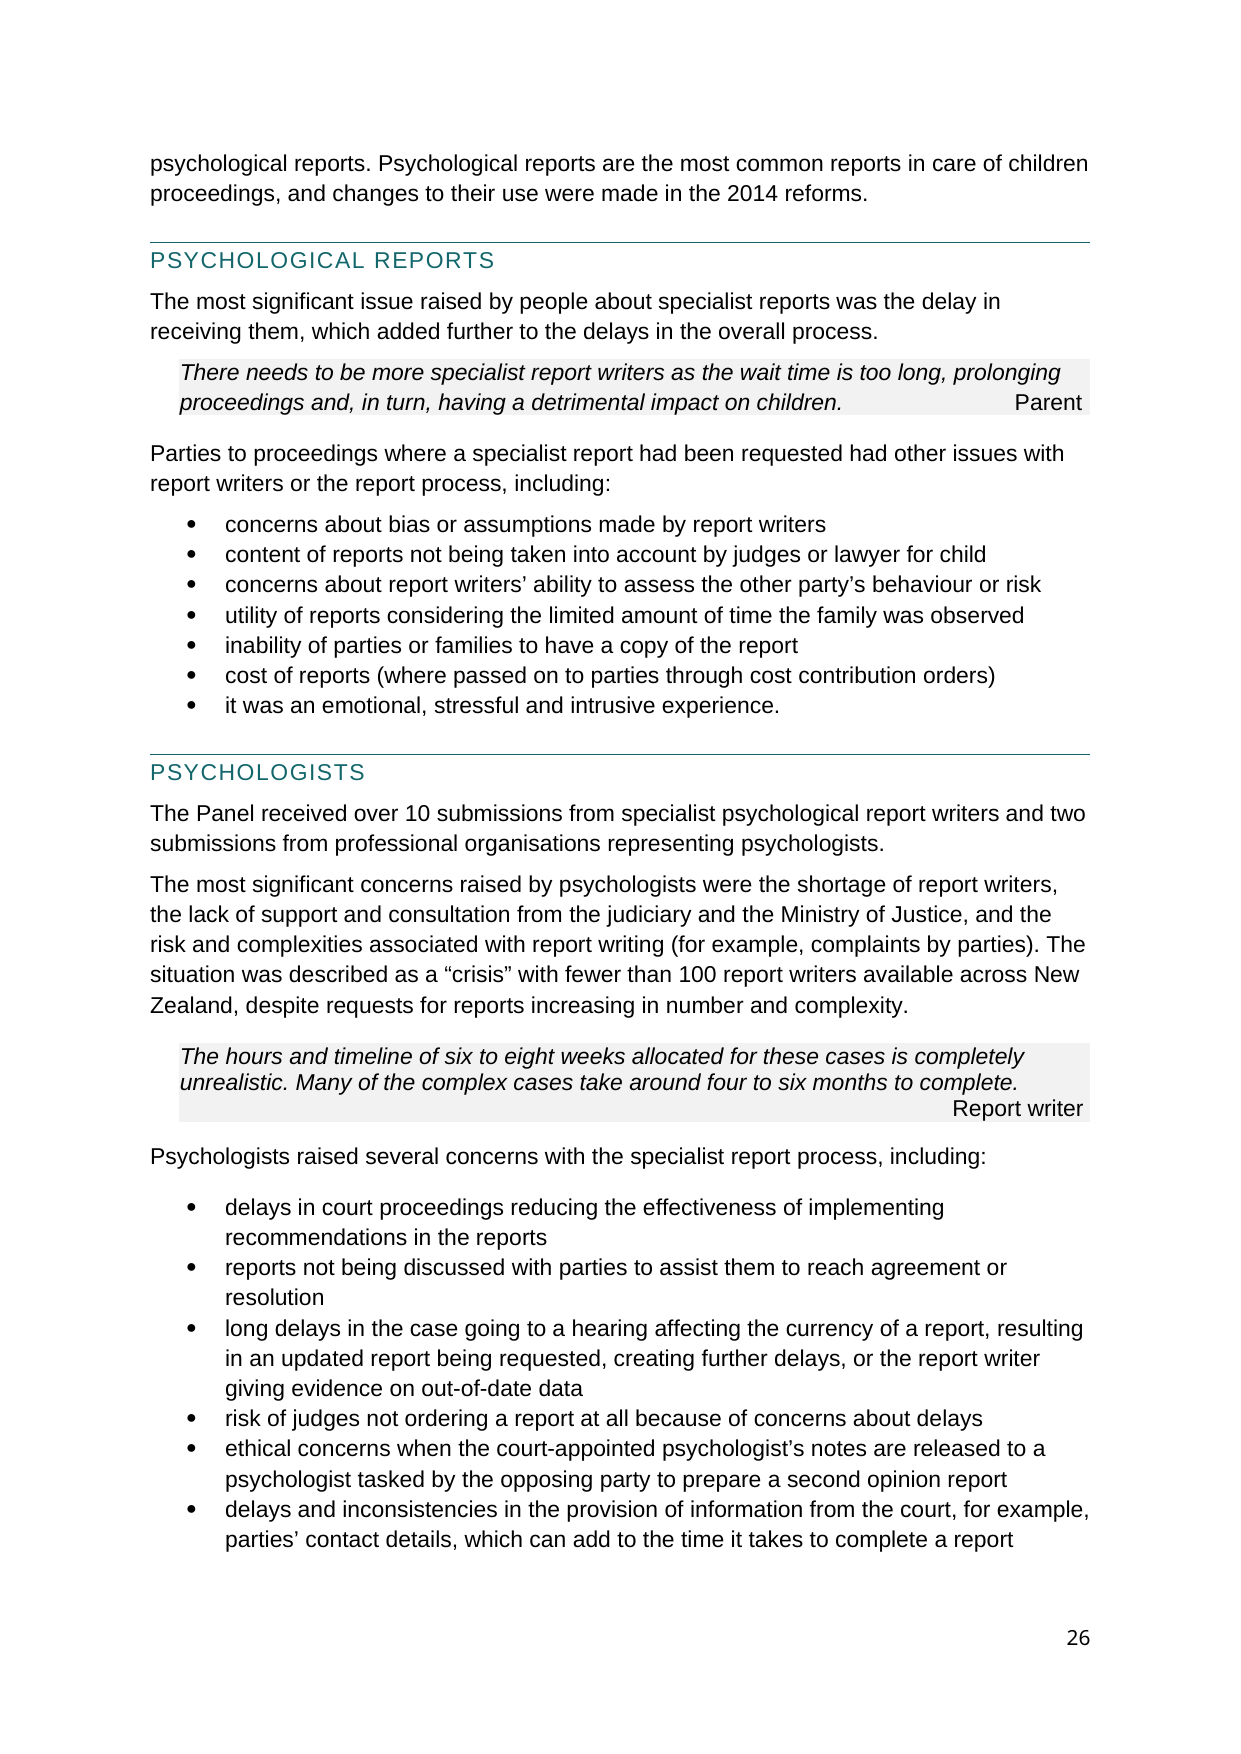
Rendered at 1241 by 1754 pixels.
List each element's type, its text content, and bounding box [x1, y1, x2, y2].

text The most significant issue raised by people about specialist reports was the delay in receiving them, which added further to the delays in the overall process. [150, 288, 1090, 344]
text There needs to be more specialist report writers as the wait time is too long, prolonging proceedings and, in turn, having a detrimental impact on children. Parent [179, 359, 1090, 415]
list concerns about bias or assumptions made by report writers [187, 511, 1090, 537]
list cost of reports (where passed on to parties through cost contribution orders) [187, 662, 1090, 688]
text Parties to proceedings where a specialist report had been requested had other issues with report writers or the report process, including: [150, 440, 1090, 497]
list ethical concerns when the court-appointed psychologist’s notes are released to a psychologist tasked by the opposing party to prepare a second opinion report [187, 1435, 1090, 1492]
list concerns about report writers’ ability to assess the other party’s behaviour or risk [187, 571, 1090, 598]
subtitle psychological reports [150, 243, 1090, 274]
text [150, 150, 1090, 207]
list it was an emotional, stressful and intrusive experience. [187, 692, 1090, 718]
list inability of parties or families to have a copy of the report [187, 632, 1090, 658]
list reports not being discussed with parties to assist them to reach agreement or resolution [187, 1254, 1090, 1311]
list utility of reports considering the limited amount of time the family was observed [187, 602, 1090, 628]
list delays and inconsistencies in the provision of information from the court, for example, parties’ contact details, which can add to the time it takes to complete a report [187, 1496, 1090, 1552]
list content of reports not being taken into account by judges or lawyer for child [187, 541, 1090, 567]
list risk of judges not ordering a report at all because of concerns about delays [187, 1405, 1090, 1431]
text Psychologists raised several concerns with the specialist report process, including: [150, 1143, 1090, 1169]
subtitle psychologists [150, 755, 1090, 786]
list delays in court proceedings reducing the effectiveness of implementing recommendations in the reports [187, 1194, 1090, 1250]
text The Panel received over 10 submissions from specialist psychological report writers and two submissions from professional organisations representing psychologists. [150, 800, 1090, 857]
text The most significant concerns raised by psychologists were the shortage of report writers, the lack of support and consultation from the judiciary and the Ministry of Justice, and the risk and complexities associated with report writing (for example, complaints by parties). The situation was described as a “crisis” with fewer than 100 report writers available across New Zealand, despite requests for reports increasing in number and complexity. [150, 871, 1090, 1018]
list long delays in the case going to a hearing affecting the currency of a report, resulting in an updated report being requested, creating further delays, or the report writer giving evidence on out-of-date data [187, 1314, 1090, 1401]
